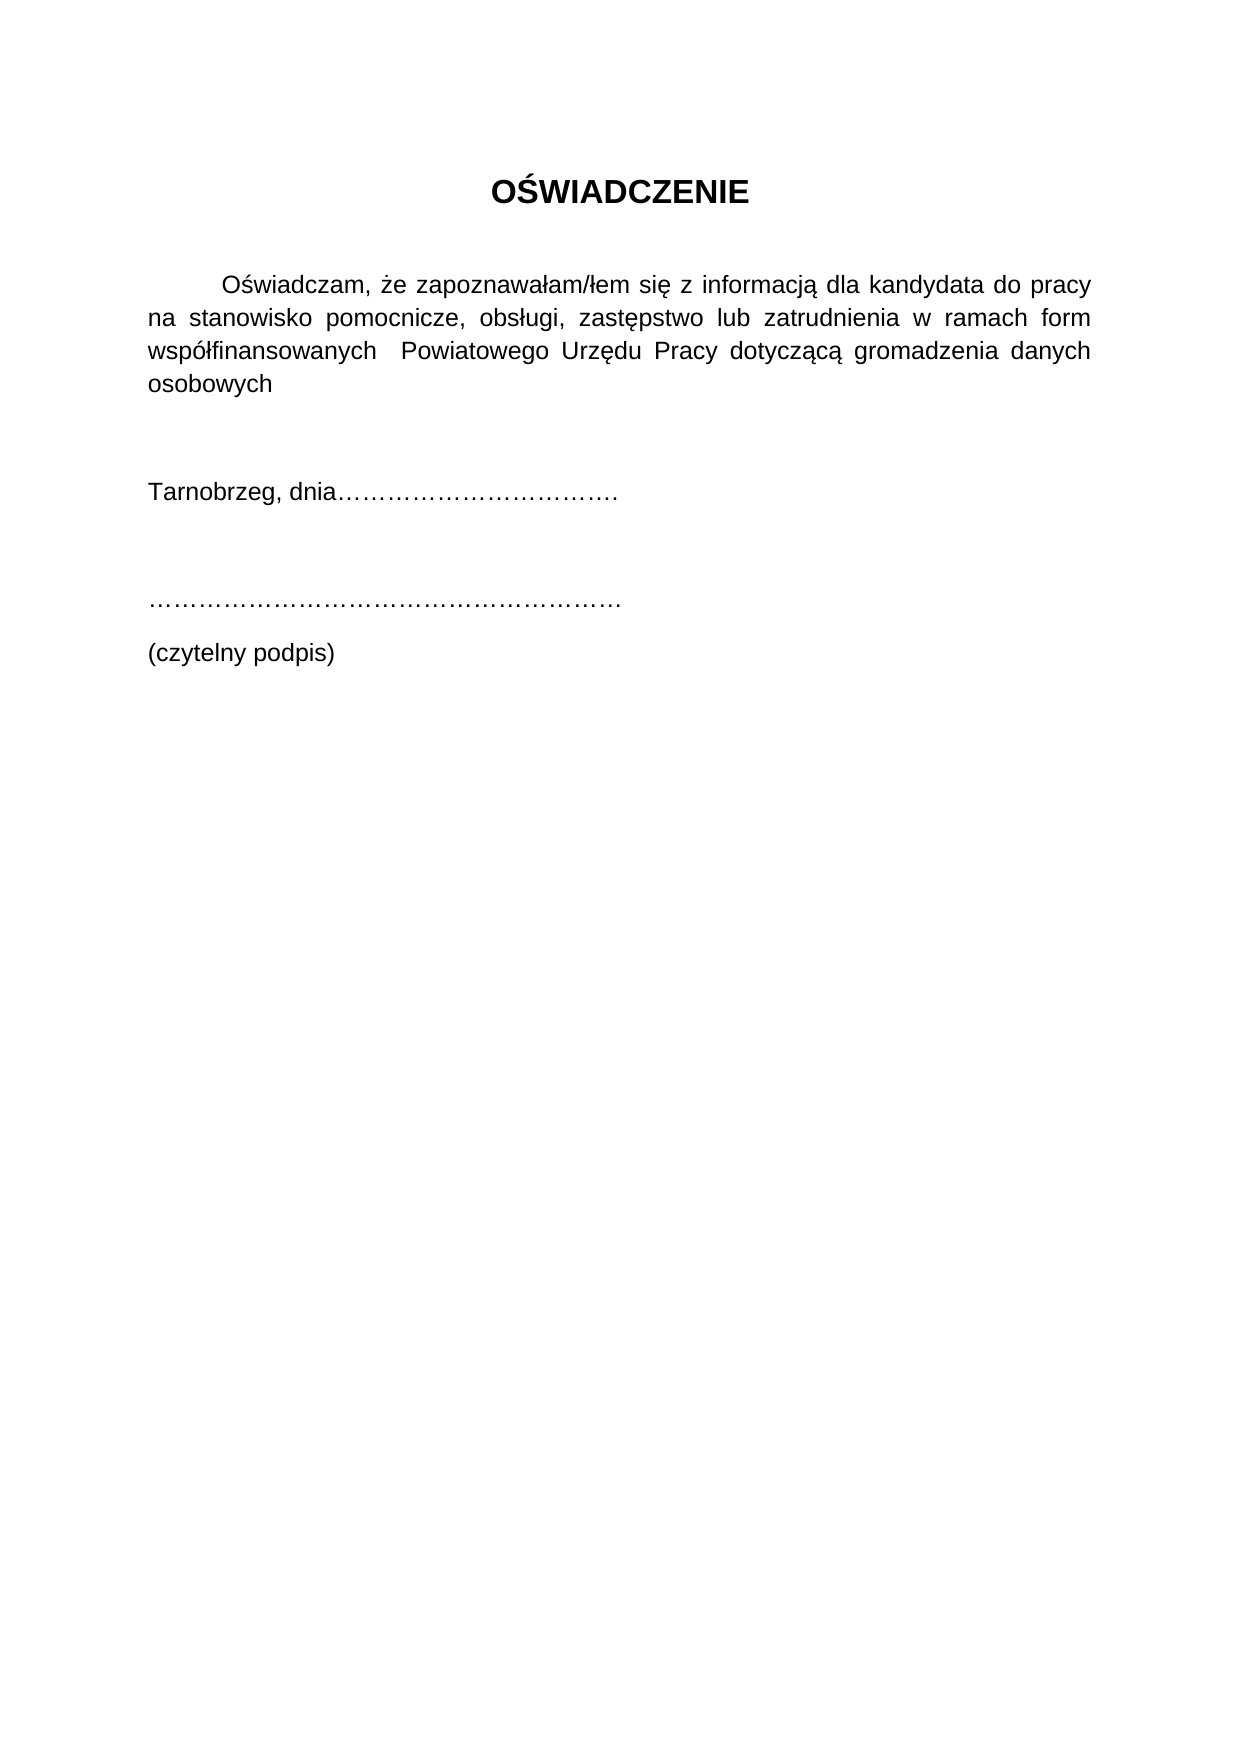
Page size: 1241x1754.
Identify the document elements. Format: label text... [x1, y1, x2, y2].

text ………………………………………………… [148, 584, 1093, 613]
text (czytelny podpis) [148, 638, 1093, 667]
text Tarnobrzeg, dnia……………………………. [148, 477, 1093, 505]
subtitle OŚWIADCZENIE [148, 173, 1093, 211]
text Oświadczam, że zapoznawałam/łem się z informacją dla kandydata do pracy na stanowisko pomocnicze, obsługi, zastępstwo lub zatrudnienia w ramach form współfinansowanych Powiatowego Urzędu Pracy dotyczącą gromadzenia danych osobowych [148, 270, 1093, 398]
